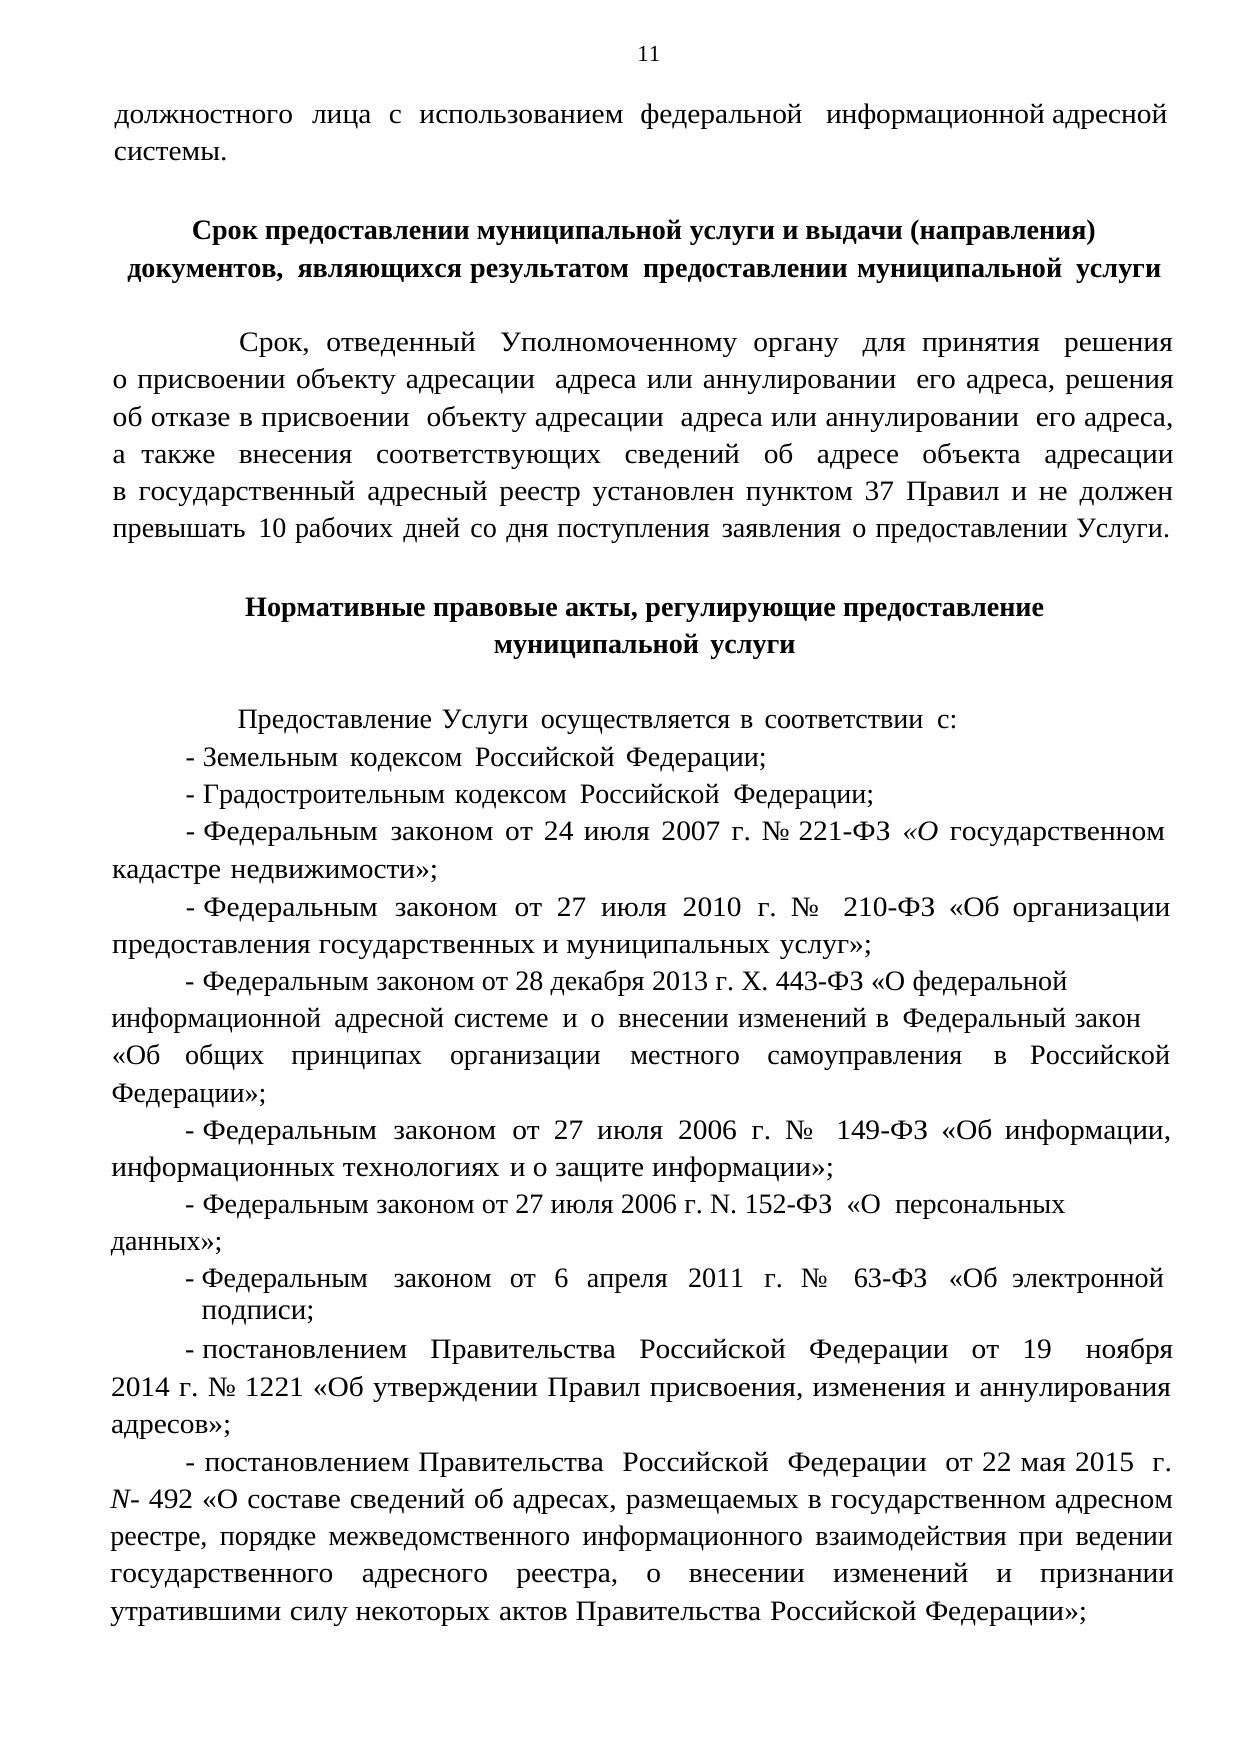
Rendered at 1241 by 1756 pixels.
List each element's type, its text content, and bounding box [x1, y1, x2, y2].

subtitle Нормативные правовые акты, регулирующие предоставление муниципальной услуги [161, 589, 1128, 660]
list Земельным кодексом Российской Федерации; [185, 740, 1190, 772]
list Срок, отведенный Уполномоченному органу для принятия решения о присвоении объекту адресации адреса или аннулировании его адреса, решения об отказе в присвоении объекту адресации адреса или аннулировании его адреса, а также внесения соответствующих сведений об адресе объекта адресации в государственный адресный реестр установлен пунктом 37 Правил и не должен превышать 10 рабочих дней со дня поступления заявления о предоставлении Услуги. [112, 325, 1175, 543]
list Федеральным законом от 27 июля 2006 г. N. 152-ФЗ «О персональных данных»; [111, 1187, 1172, 1257]
list Федеральным законом от 28 декабря 2013 г. Х. 443-ФЗ «О федеральной информационной адресной системе и о внесении изменений в Федеральный закон [111, 964, 1174, 1034]
list постановлением Правительства Российской Федерации от 19 ноября 2014 г. № 1221 «Об утверждении Правил присвоения, изменения и аннулирования адресов»; [111, 1332, 1173, 1440]
text «Об общих принципах организации местного самоуправления в Российской Федерации»; [111, 1038, 1173, 1108]
list Федеральным законом от 27 июля 2006 г. № 149-ФЗ «Об информации, информационных технологиях и о защите информации»; [111, 1113, 1172, 1182]
list Предоставление Услуги осуществляется в соответствии с: [186, 702, 1190, 734]
list Федеральным законом от 6 апреля 2011 г. № 63-ФЗ «Об электронной подписи; [185, 1262, 1190, 1326]
text - постановлением Правительства Российской Федерации от 22 мая 2015 г. N- 492 «О составе сведений об адресах, размещаемых в государственном адресном реестре, порядке межведомственного информационного взаимодействия при ведении государственного адресного реестра, о внесении изменений и признании утратившими силу некоторых актов Правительства Российской Федерации»; [110, 1445, 1174, 1626]
list Федеральным законом от 24 июля 2007 г. № 221-ФЗ «О государственном кадастре недвижимости»; [112, 814, 1176, 884]
list Федеральным законом от 27 июля 2010 г. № 210-ФЗ «Об организации предоставления государственных и муниципальных услуг»; [112, 890, 1172, 959]
text должностного лица с использованием федеральной информационной адресной системы. [114, 97, 1175, 167]
list Градостроительным кодексом Российской Федерации; [185, 777, 1190, 810]
subtitle Срок предоставлении муниципальной услуги и выдачи (направления) документов, являющихся результатом предоставлении муниципальной услуги [120, 213, 1167, 283]
